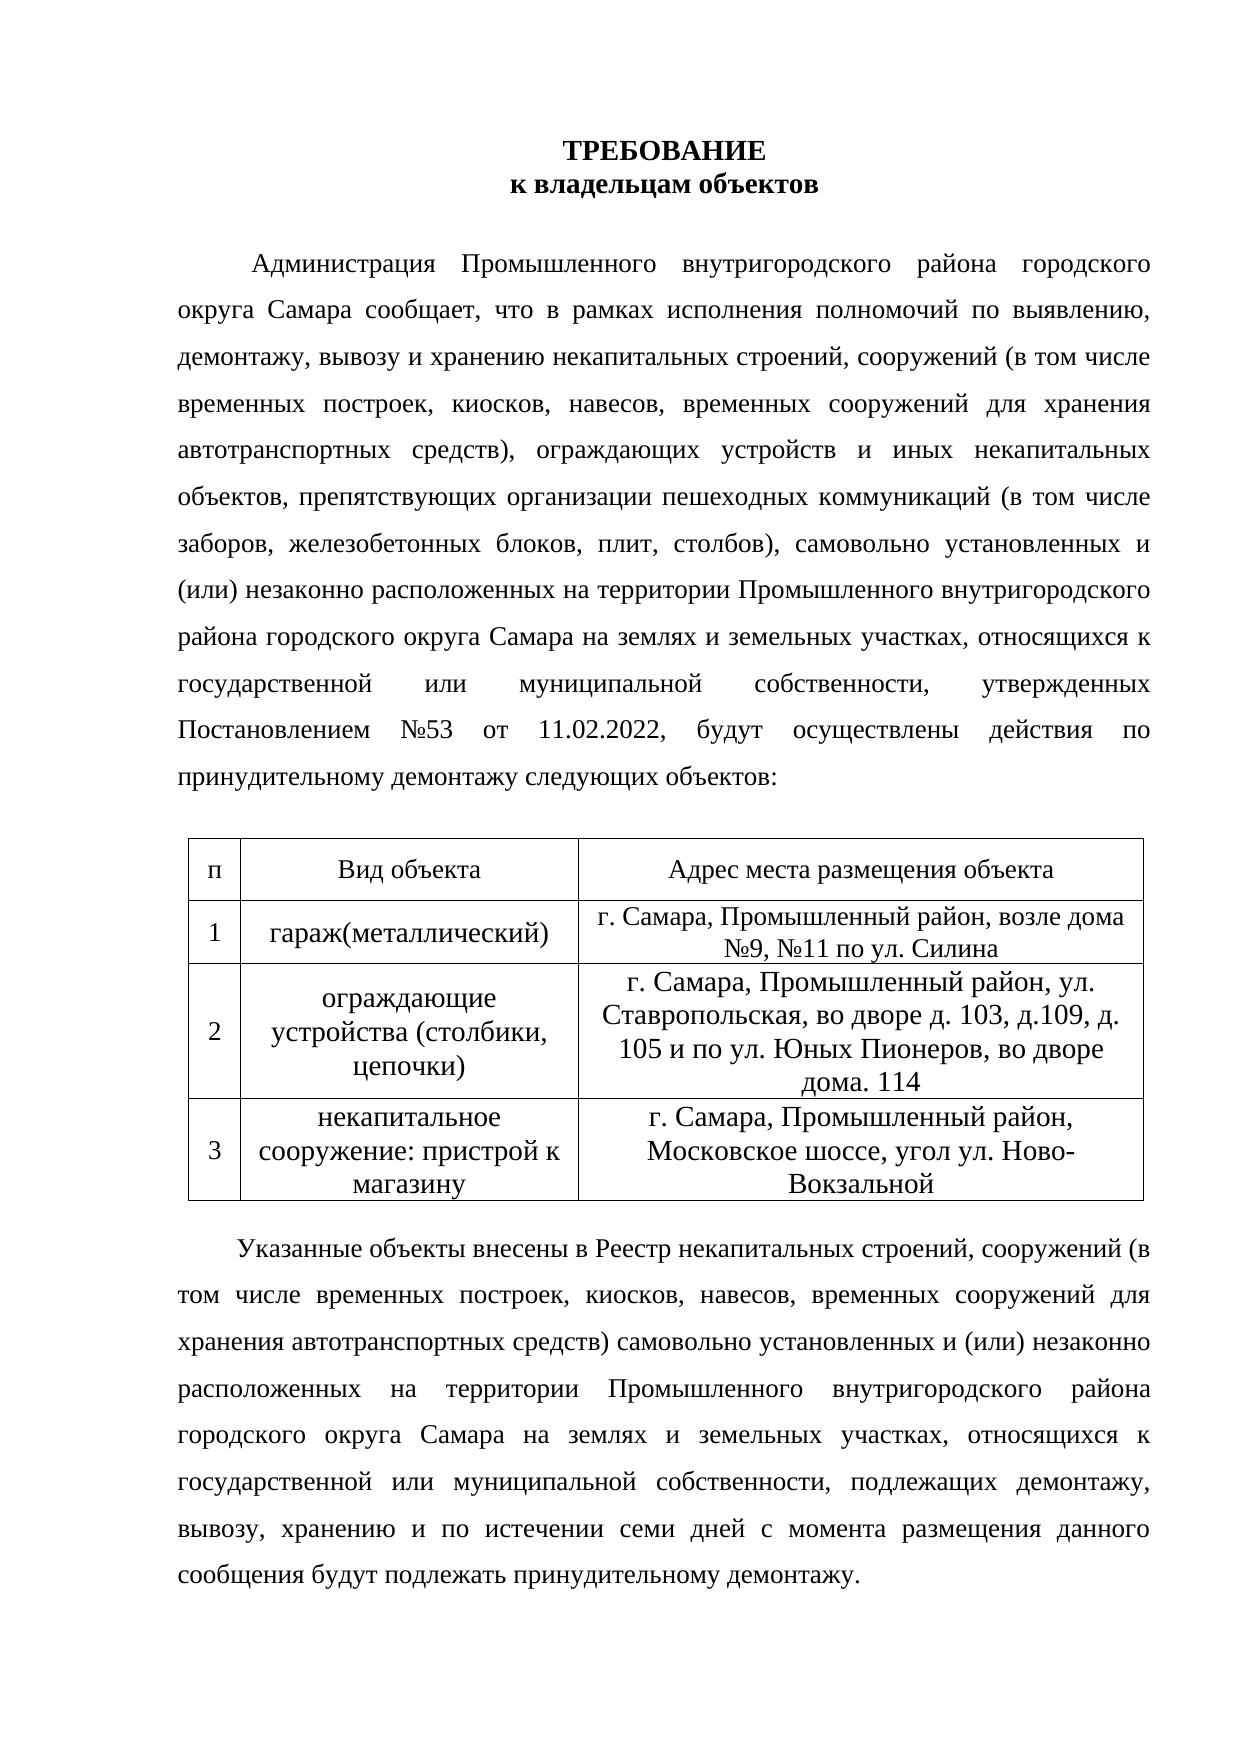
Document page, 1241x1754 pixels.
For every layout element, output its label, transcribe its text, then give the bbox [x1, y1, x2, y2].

table_header п [189, 839, 240, 899]
table_cell г. Самара, Промышленный район, возле дома №9, №11 по ул. Силина [579, 901, 1143, 963]
text Администрация Промышленного внутригородского района городского округа Самара сообщает, что в рамках исполнения полномочий по выявлению, демонтажу, вывозу и хранению некапитальных строений, сооружений (в том числе временных построек, киосков, навесов, временных сооружений для хранения автотранспортных средств), ограждающих устройств и иных некапитальных объектов, препятствующих организации пешеходных коммуникаций (в том числе заборов, железобетонных блоков, плит, столбов), самовольно установленных и (или) незаконно расположенных на территории Промышленного внутригородского района городского округа Самара на землях и земельных участках, относящихся к государственной или муниципальной собственности, утвержденных Постановлением №53 от 11.02.2022, будут осуществлены действия по принудительному демонтажу следующих объектов: [177, 247, 1152, 791]
text ТРЕБОВАНИЕ [177, 133, 1152, 166]
table_cell некапитальное сооружение: пристрой к магазину [241, 1099, 578, 1200]
table_cell 2 [189, 964, 240, 1098]
table_cell г. Самара, Промышленный район, ул. Ставропольская, во дворе д. 103, д.109, д. 105 и по ул. Юных Пионеров, во дворе дома. 114 [579, 964, 1143, 1098]
table_cell 3 [189, 1099, 240, 1200]
text Указанные объекты внесены в Реестр некапитальных строений, сооружений (в том числе временных построек, киосков, навесов, временных сооружений для хранения автотранспортных средств) самовольно установленных и (или) незаконно расположенных на территории Промышленного внутригородского района городского округа Самара на землях и земельных участках, относящихся к государственной или муниципальной собственности, подлежащих демонтажу, вывозу, хранению и по истечении семи дней с момента размещения данного сообщения будут подлежать принудительному демонтажу. [177, 1232, 1152, 1590]
table_cell г. Самара, Промышленный район, Московское шоссе, угол ул. Ново-Вокзальной [579, 1099, 1143, 1200]
table_cell ограждающие устройства (столбики, цепочки) [241, 964, 578, 1098]
table_cell 1 [189, 901, 240, 963]
text к владельцам объектов [177, 166, 1152, 200]
table_header Адрес места размещения объекта [579, 839, 1143, 899]
table_cell гараж(металлический) [241, 901, 578, 963]
table_header Вид объекта [241, 839, 578, 899]
